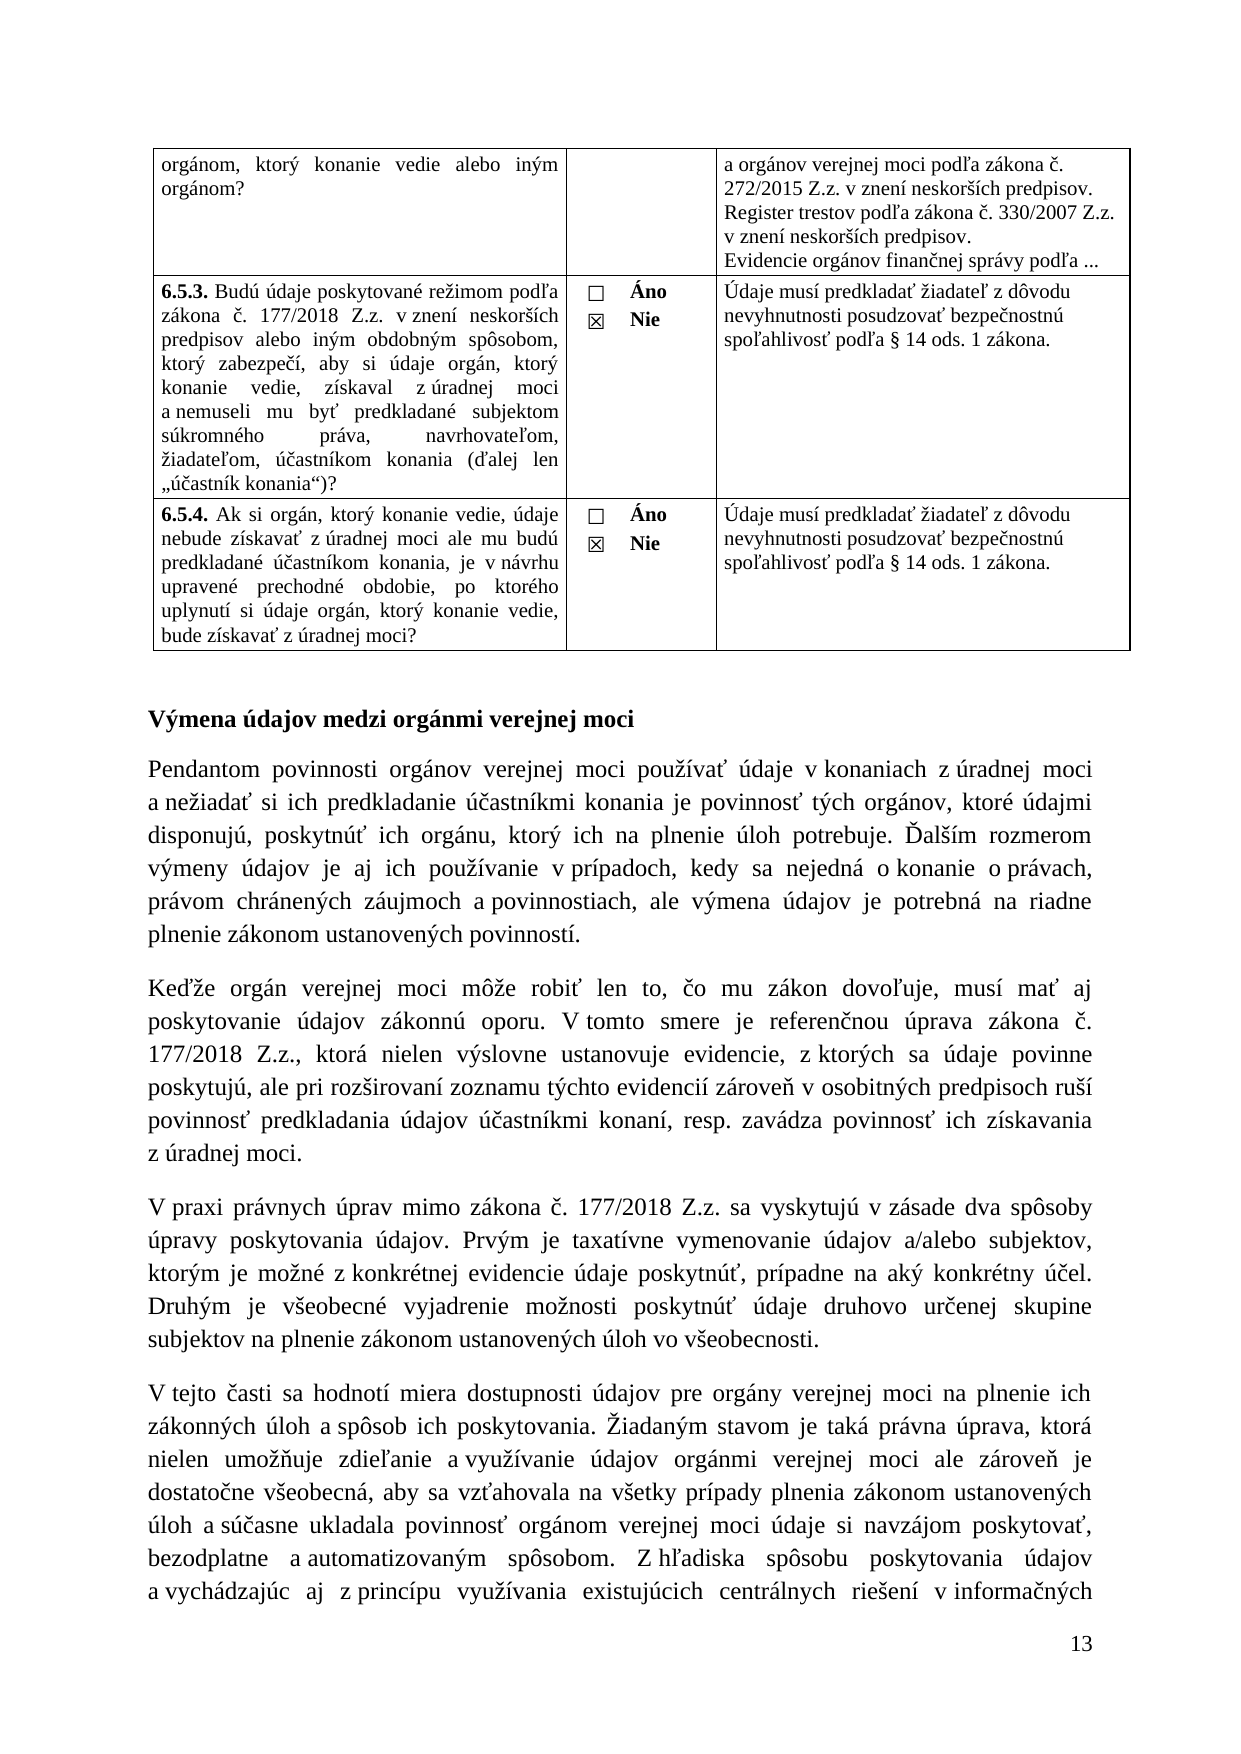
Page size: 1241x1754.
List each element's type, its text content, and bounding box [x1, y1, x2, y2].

table_cell [567, 276, 716, 498]
table_cell Údaje musí predkladať žiadateľ z dôvodu nevyhnutnosti posudzovať bezpečnostnú spoľahlivosť podľa § 14 ods. 1 zákona. [717, 276, 1129, 498]
text Výmena údajov medzi orgánmi verejnej moci [148, 704, 1093, 733]
table_cell [567, 149, 716, 275]
text Pendantom povinnosti orgánov verejnej moci používať údaje v konaniach z úradnej moci a nežiadať si ich predkladanie účastníkmi konania je povinnosť tých orgánov, ktoré údajmi disponujú, poskytnúť ich orgánu, ktorý ich na plnenie úloh potrebuje. Ďalším rozmerom výmeny údajov je aj ich používanie v prípadoch, kedy sa nejedná o konanie o právach, právom chránených záujmoch a povinnostiach, ale výmena údajov je potrebná na riadne plnenie zákonom ustanovených povinností. [148, 754, 1093, 948]
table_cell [717, 149, 1129, 275]
text V praxi právnych úprav mimo zákona č. 177/2018 Z.z. sa vyskytujú v zásade dva spôsoby úpravy poskytovania údajov. Prvým je taxatívne vymenovanie údajov a/alebo subjektov, ktorým je možné z konkrétnej evidencie údaje poskytnúť, prípadne na aký konkrétny účel. Druhým je všeobecné vyjadrenie možnosti poskytnúť údaje druhovo určenej skupine subjektov na plnenie zákonom ustanovených úloh vo všeobecnosti. [148, 1192, 1093, 1353]
text Keďže orgán verejnej moci môže robiť len to, čo mu zákon dovoľuje, musí mať aj poskytovanie údajov zákonnú oporu. V tomto smere je referenčnou úprava zákona č. 177/2018 Z.z., ktorá nielen výslovne ustanovuje evidencie, z ktorých sa údaje povinne poskytujú, ale pri rozširovaní zoznamu týchto evidencií zároveň v osobitných predpisoch ruší povinnosť predkladania údajov účastníkmi konaní, resp. zavádza povinnosť ich získavania z úradnej moci. [148, 973, 1093, 1167]
table_cell Údaje musí predkladať žiadateľ z dôvodu nevyhnutnosti posudzovať bezpečnostnú spoľahlivosť podľa § 14 ods. 1 zákona. [717, 499, 1129, 649]
table_cell 6.5.3. Budú údaje poskytované režimom podľa zákona č. 177/2018 Z.z. v znení neskorších predpisov alebo iným obdobným spôsobom, ktorý zabezpečí, aby si údaje orgán, ktorý konanie vedie, získaval z úradnej moci a nemuseli mu byť predkladané subjektom súkromného práva, navrhovateľom, žiadateľom, účastníkom konania (ďalej len „účastník konania“)? [154, 276, 566, 498]
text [148, 1378, 1093, 1605]
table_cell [154, 149, 566, 275]
table_cell 6.5.4. Ak si orgán, ktorý konanie vedie, údaje nebude získavať z úradnej moci ale mu budú predkladané účastníkom konania, je v návrhu upravené prechodné obdobie, po ktorého uplynutí si údaje orgán, ktorý konanie vedie, bude získavať z úradnej moci? [154, 499, 566, 649]
table_cell [567, 499, 716, 649]
